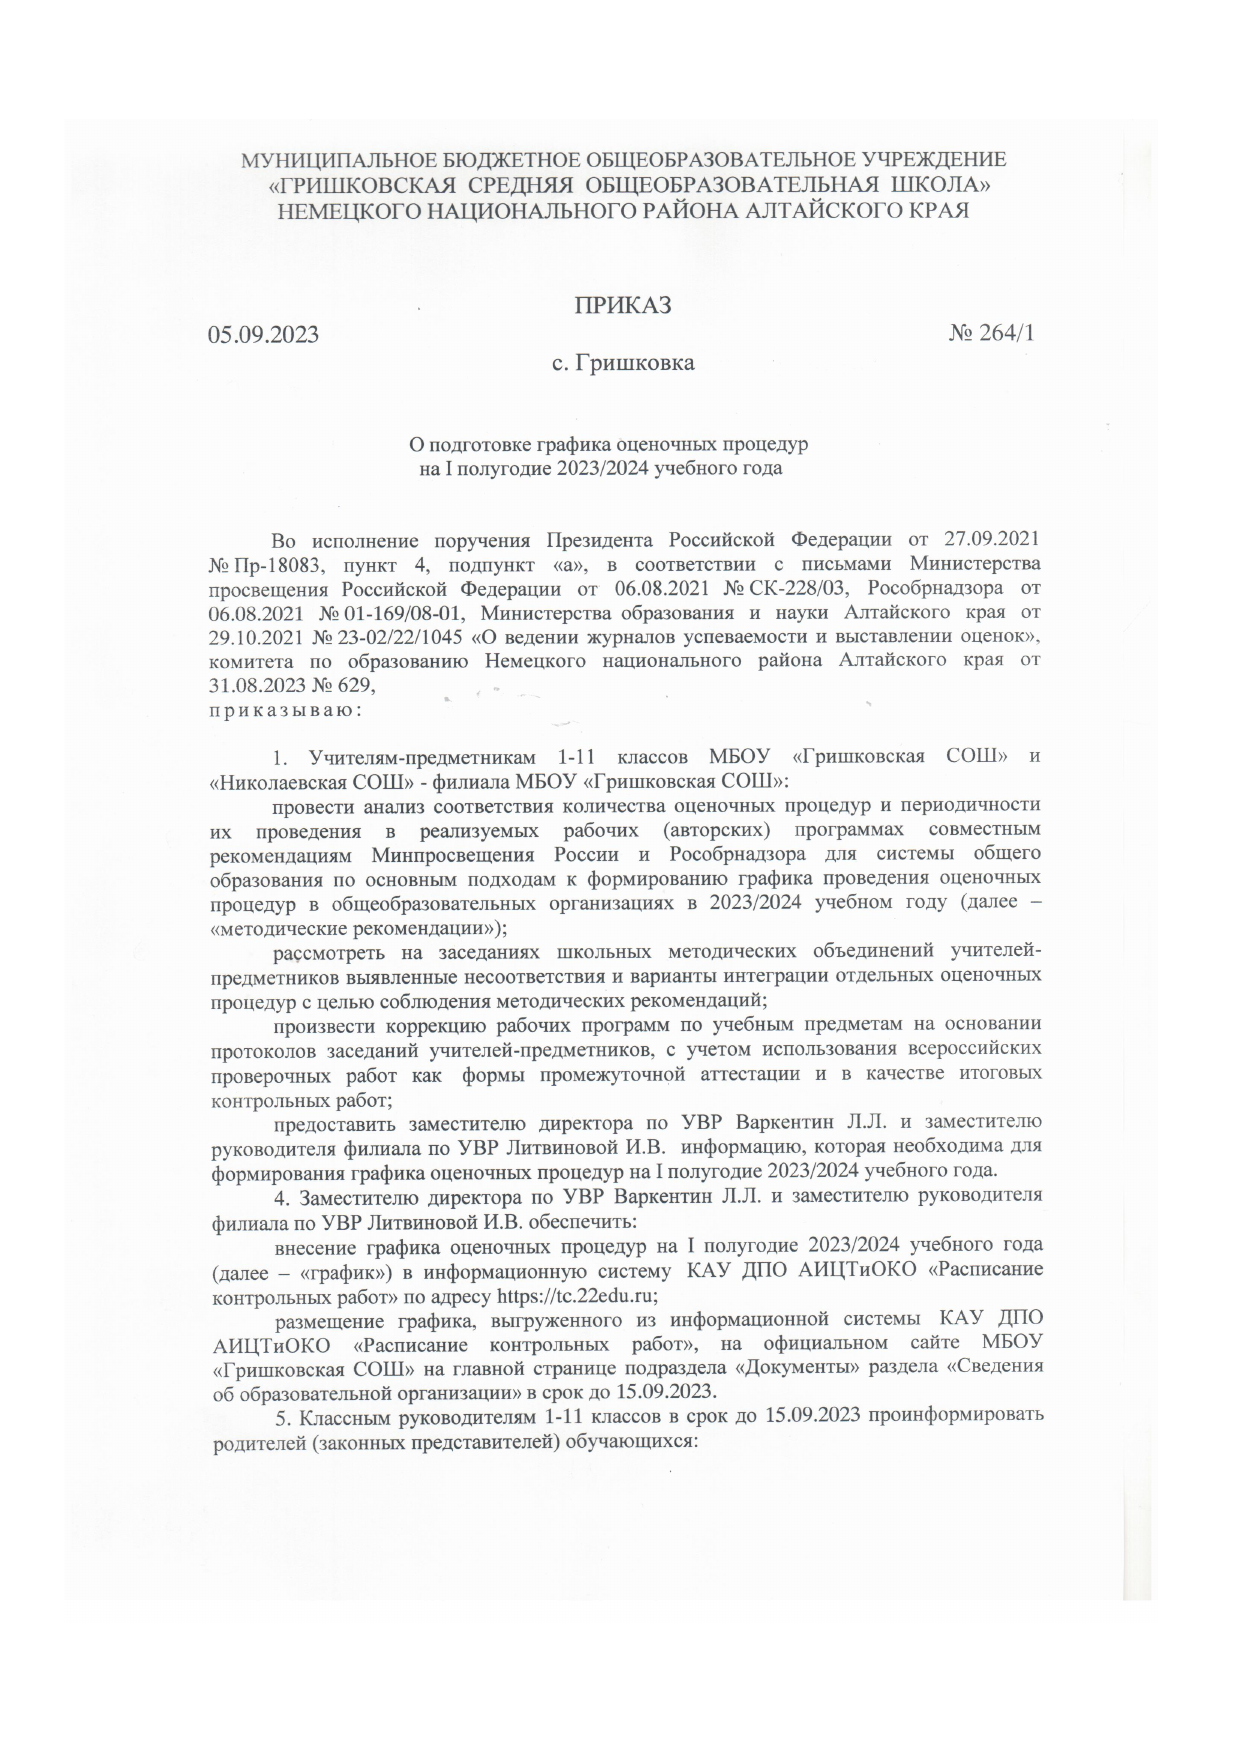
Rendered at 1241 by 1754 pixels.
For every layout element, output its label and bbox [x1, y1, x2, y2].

picture [64, 119, 1158, 1623]
